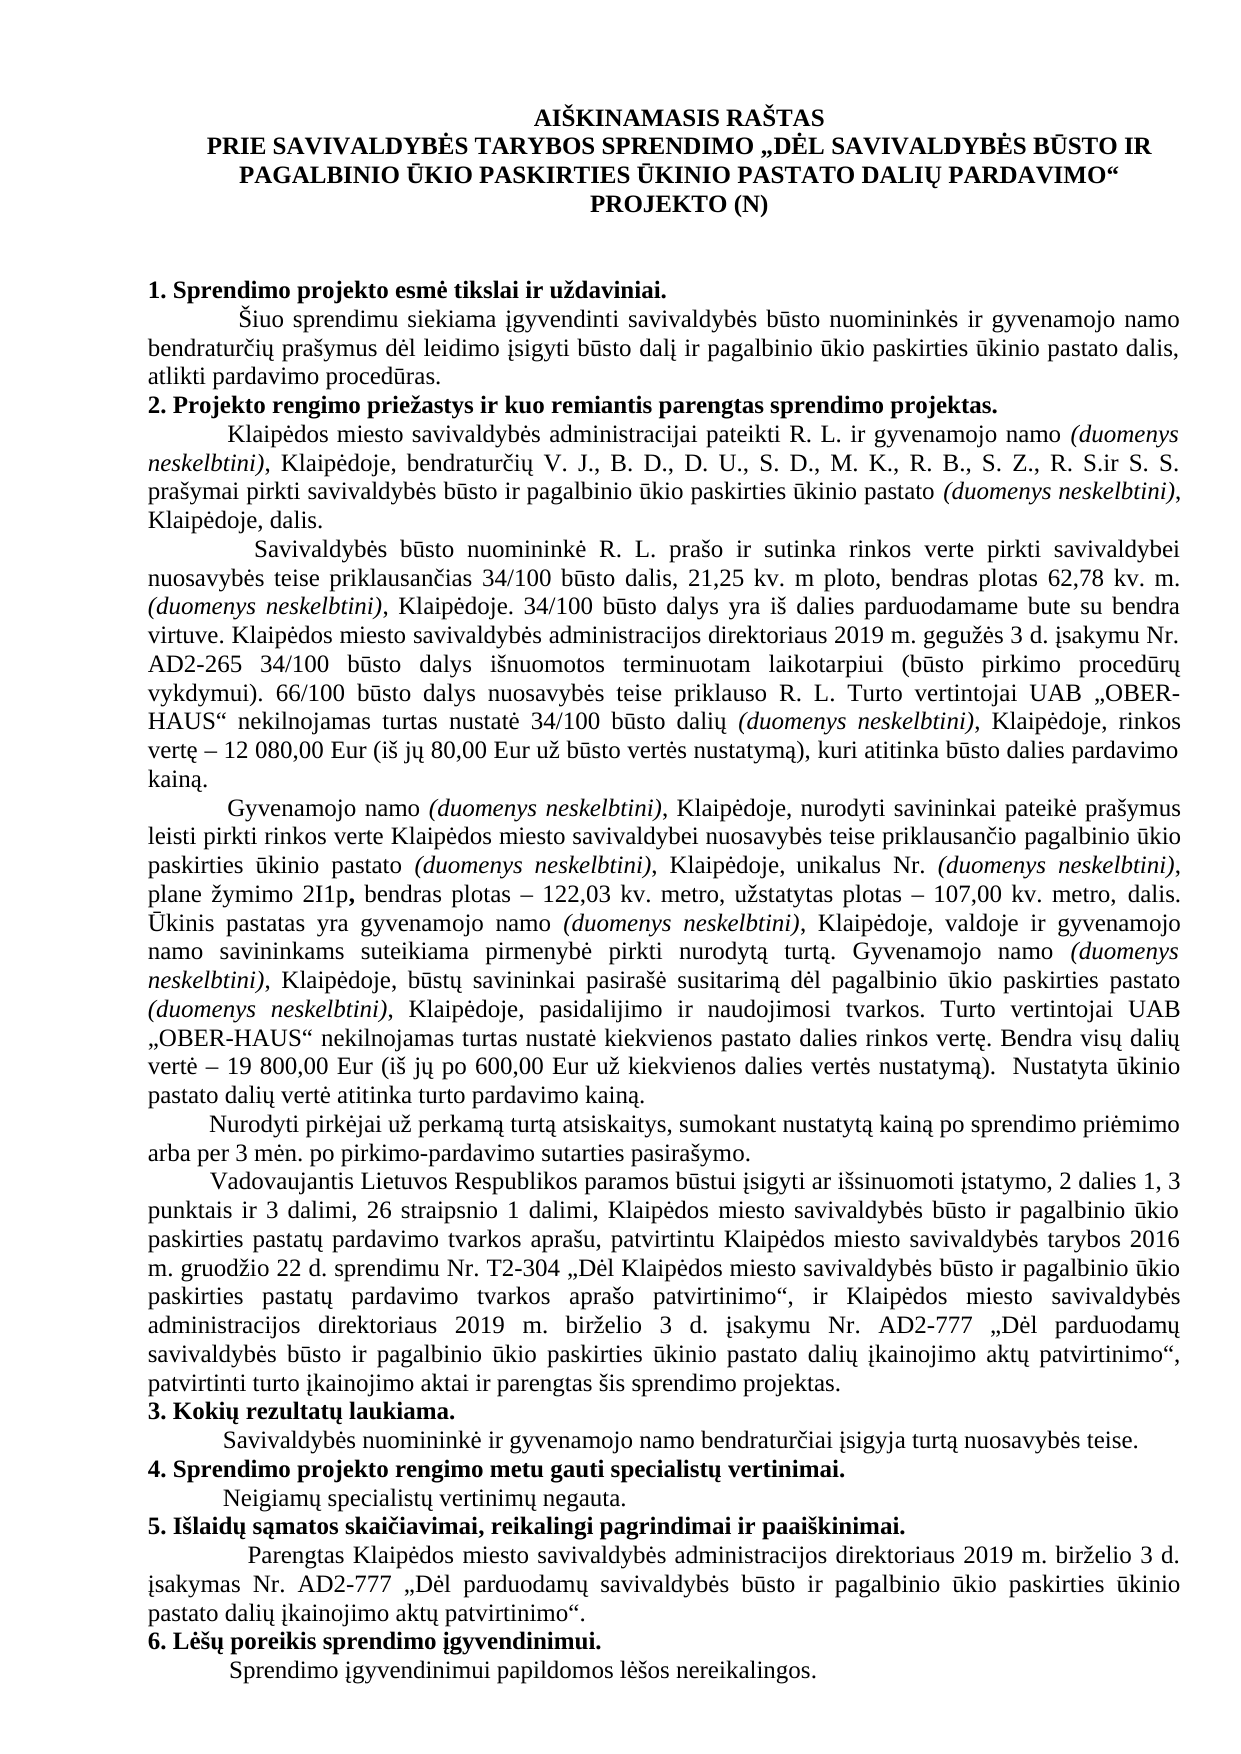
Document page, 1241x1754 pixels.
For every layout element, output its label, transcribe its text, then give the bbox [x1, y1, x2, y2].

text Šiuo sprendimu siekiama įgyvendinti savivaldybės būsto nuomininkės ir gyvenamojo namo bendraturčių prašymus dėl leidimo įsigyti būsto dalį ir pagalbinio ūkio paskirties ūkinio pastato dalis, atlikti pardavimo procedūras. [148, 304, 1181, 390]
text 3. Kokių rezultatų laukiama. [148, 1396, 1181, 1425]
text 6. Lėšų poreikis sprendimo įgyvendinimui. [148, 1626, 1181, 1655]
text 4. Sprendimo projekto rengimo metu gauti specialistų vertinimai. [148, 1454, 1181, 1483]
text AIŠKINAMASIS RAŠTAS [177, 103, 1181, 131]
text Nurodyti pirkėjai už perkamą turtą atsiskaitys, sumokant nustatytą kainą po sprendimo priėmimo arba per 3 mėn. po pirkimo-pardavimo sutarties pasirašymo. [148, 1109, 1181, 1166]
text PRIE SAVIVALDYBĖS TARYBOS SPRENDIMO „DĖL SAVIVALDYBĖS BŪSTO IR PAGALBINIO ŪKIO PASKIRTIES ŪKINIO PASTATO DALIŲ PARDAVIMO“ PROJEKTO (N) [177, 131, 1181, 218]
text Savivaldybės nuomininkė ir gyvenamojo namo bendraturčiai įsigyja turtą nuosavybės teise. [148, 1425, 1181, 1454]
text 1. Sprendimo projekto esmė tikslai ir uždaviniai. [148, 275, 1181, 304]
text 5. Išlaidų sąmatos skaičiavimai, reikalingi pagrindimai ir paaiškinimai. [148, 1511, 1181, 1540]
text Neigiamų specialistų vertinimų negauta. [148, 1483, 1181, 1511]
text 2. Projekto rengimo priežastys ir kuo remiantis parengtas sprendimo projektas. [148, 390, 1181, 419]
text Vadovaujantis Lietuvos Respublikos paramos būstui įsigyti ar išsinuomoti įstatymo, 2 dalies 1, 3 punktais ir 3 dalimi, 26 straipsnio 1 dalimi, Klaipėdos miesto savivaldybės būsto ir pagalbinio ūkio paskirties pastatų pardavimo tvarkos aprašu, patvirtintu Klaipėdos miesto savivaldybės tarybos 2016 m. gruodžio 22 d. sprendimu Nr. T2-304 „Dėl Klaipėdos miesto savivaldybės būsto ir pagalbinio ūkio paskirties pastatų pardavimo tvarkos aprašo patvirtinimo“, ir Klaipėdos miesto savivaldybės administracijos direktoriaus 2019 m. birželio 3 d. įsakymu Nr. AD2-777 „Dėl parduodamų savivaldybės būsto ir pagalbinio ūkio paskirties ūkinio pastato dalių įkainojimo aktų patvirtinimo“, patvirtinti turto įkainojimo aktai ir parengtas šis sprendimo projektas. [148, 1166, 1181, 1396]
text Klaipėdos miesto savivaldybės administracijai pateikti R. L. ir gyvenamojo namo (duomenys neskelbtini), Klaipėdoje, bendraturčių V. J., B. D., D. U., S. D., M. K., R. B., S. Z., R. S.ir S. S. prašymai pirkti savivaldybės būsto ir pagalbinio ūkio paskirties ūkinio pastato (duomenys neskelbtini), Klaipėdoje, dalis. [148, 419, 1181, 534]
text Sprendimo įgyvendinimui papildomos lėšos nereikalingos. [148, 1655, 1181, 1684]
text Gyvenamojo namo (duomenys neskelbtini), Klaipėdoje, nurodyti savininkai pateikė prašymus leisti pirkti rinkos verte Klaipėdos miesto savivaldybei nuosavybės teise priklausančio pagalbinio ūkio paskirties ūkinio pastato (duomenys neskelbtini), Klaipėdoje, unikalus Nr. (duomenys neskelbtini), plane žymimo 2I1p, bendras plotas – 122,03 kv. metro, užstatytas plotas – 107,00 kv. metro, dalis. Ūkinis pastatas yra gyvenamojo namo (duomenys neskelbtini), Klaipėdoje, valdoje ir gyvenamojo namo savininkams suteikiama pirmenybė pirkti nurodytą turtą. Gyvenamojo namo (duomenys neskelbtini), Klaipėdoje, būstų savininkai pasirašė susitarimą dėl pagalbinio ūkio paskirties pastato (duomenys neskelbtini), Klaipėdoje, pasidalijimo ir naudojimosi tvarkos. Turto vertintojai UAB „OBER-HAUS“ nekilnojamas turtas nustatė kiekvienos pastato dalies rinkos vertę. Bendra visų dalių vertė – 19 800,00 Eur (iš jų po 600,00 Eur už kiekvienos dalies vertės nustatymą). Nustatyta ūkinio pastato dalių vertė atitinka turto pardavimo kainą. [148, 793, 1181, 1109]
text Savivaldybės būsto nuomininkė R. L. prašo ir sutinka rinkos verte pirkti savivaldybei nuosavybės teise priklausančias 34/100 būsto dalis, 21,25 kv. m ploto, bendras plotas 62,78 kv. m. (duomenys neskelbtini), Klaipėdoje. 34/100 būsto dalys yra iš dalies parduodamame bute su bendra virtuve. Klaipėdos miesto savivaldybės administracijos direktoriaus 2019 m. gegužės 3 d. įsakymu Nr. AD2-265 34/100 būsto dalys išnuomotos terminuotam laikotarpiui (būsto pirkimo procedūrų vykdymui). 66/100 būsto dalys nuosavybės teise priklauso R. L. Turto vertintojai UAB „OBER-HAUS“ nekilnojamas turtas nustatė 34/100 būsto dalių (duomenys neskelbtini), Klaipėdoje, rinkos vertę – 12 080,00 Eur (iš jų 80,00 Eur už būsto vertės nustatymą), kuri atitinka būsto dalies pardavimo kainą. [148, 534, 1181, 793]
text Parengtas Klaipėdos miesto savivaldybės administracijos direktoriaus 2019 m. birželio 3 d. įsakymas Nr. AD2-777 „Dėl parduodamų savivaldybės būsto ir pagalbinio ūkio paskirties ūkinio pastato dalių įkainojimo aktų patvirtinimo“. [148, 1540, 1181, 1626]
